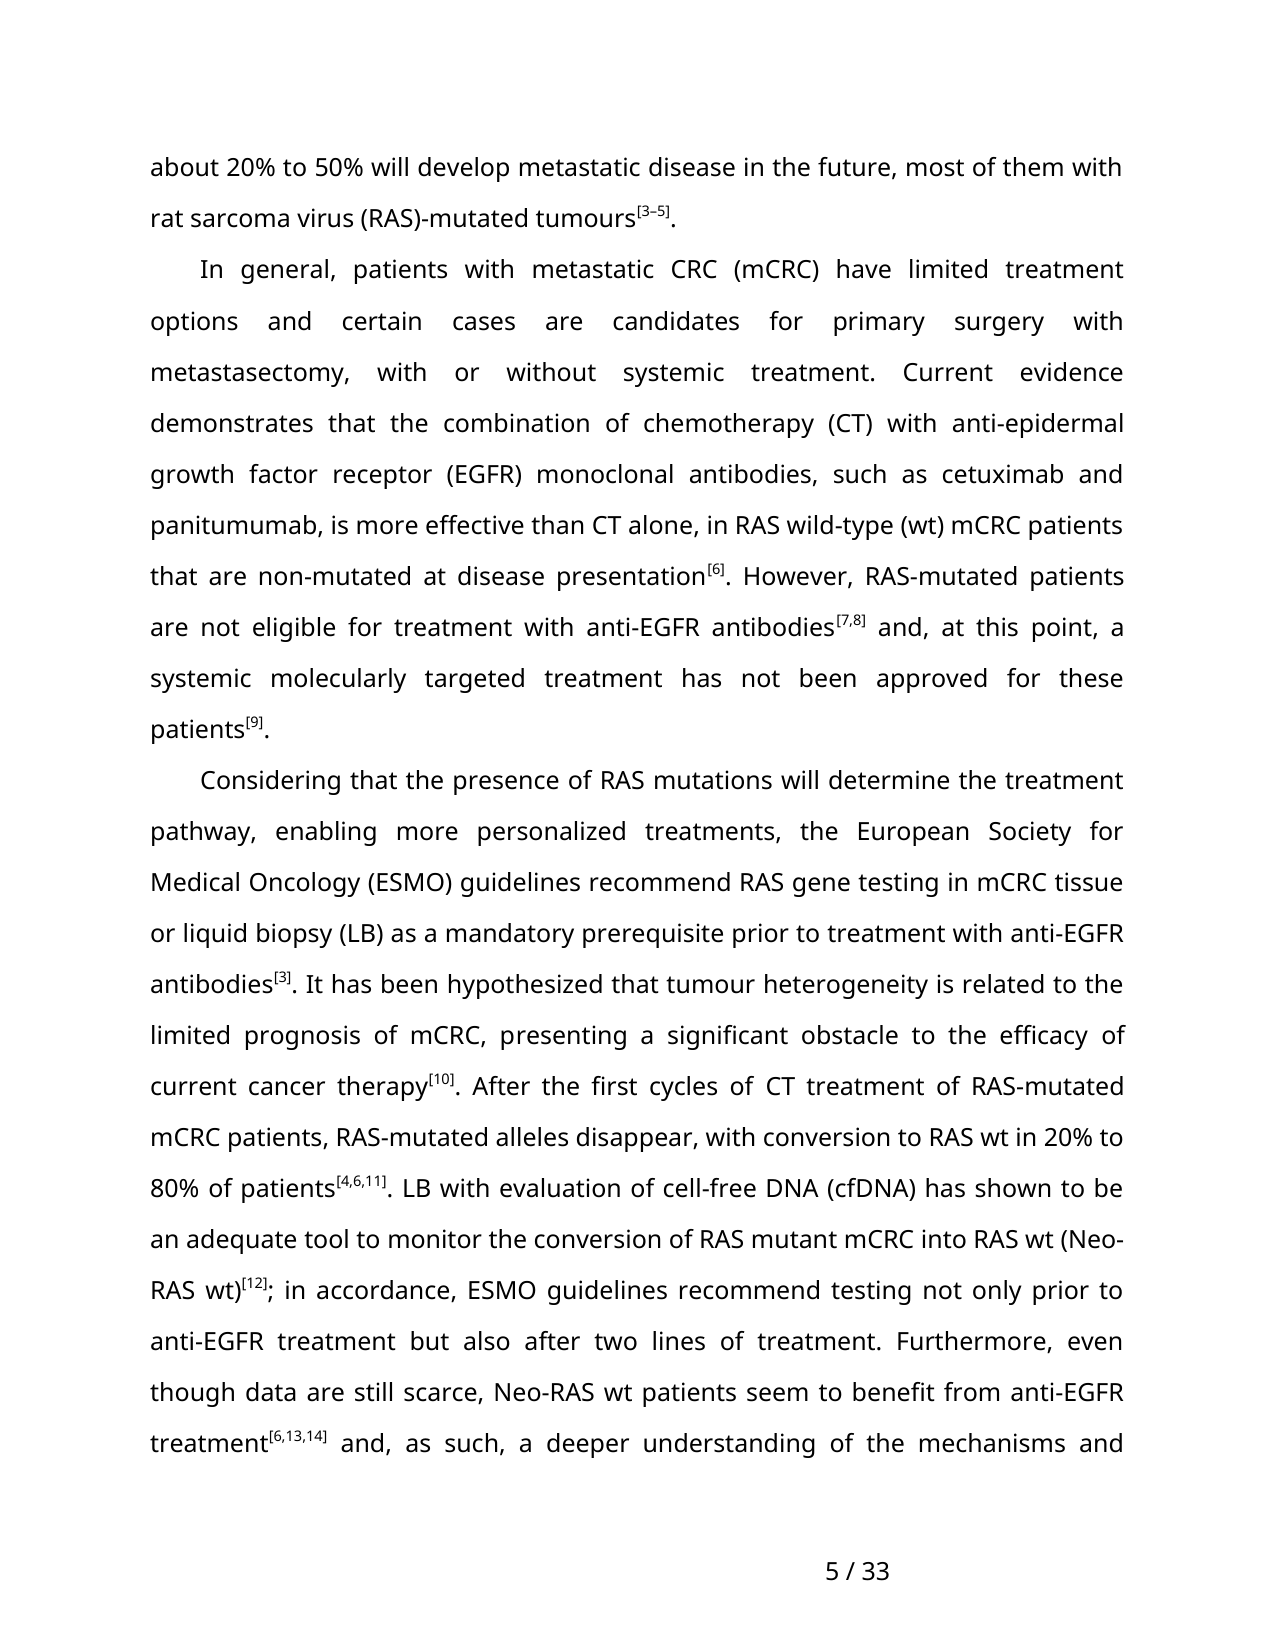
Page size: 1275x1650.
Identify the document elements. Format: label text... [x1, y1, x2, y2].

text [150, 762, 1125, 1460]
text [150, 150, 1125, 235]
text In general, patients with metastatic CRC (mCRC) have limited treatment options and certain cases are candidates for primary surgery with metastasectomy, with or without systemic treatment. Current evidence demonstrates that the combination of chemotherapy (CT) with anti-epidermal growth factor receptor (EGFR) monoclonal antibodies, such as cetuximab and panitumumab, is more effective than CT alone, in RAS wild-type (wt) mCRC patients that are non-mutated at disease presentation[6]. However, RAS-mutated patients are not eligible for treatment with anti-EGFR antibodies[7,8] and, at this point, a systemic molecularly targeted treatment has not been approved for these patients[9]. [150, 252, 1125, 746]
